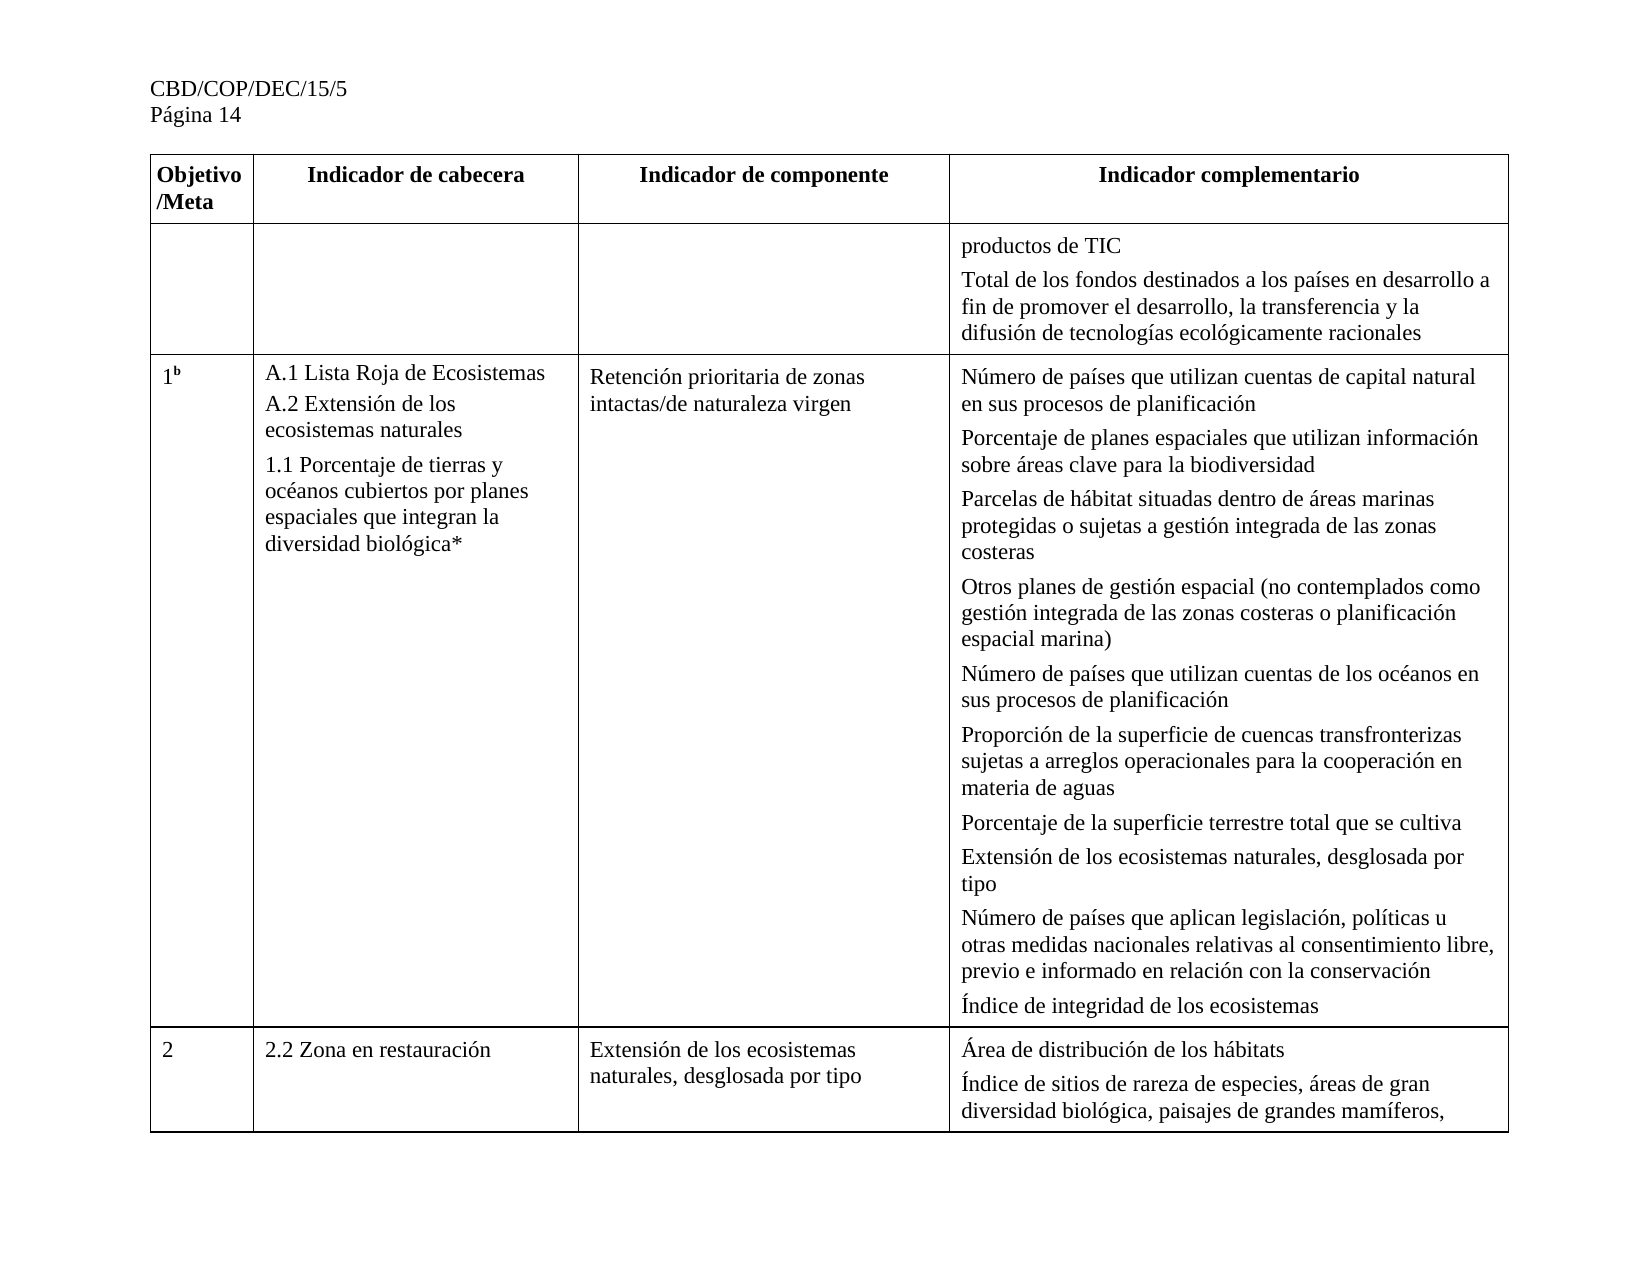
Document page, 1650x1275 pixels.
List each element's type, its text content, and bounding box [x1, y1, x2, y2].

table_cell 2.2 Zona en restauración [254, 1028, 578, 1131]
table_header Indicador de cabecera [254, 155, 578, 222]
table_cell 1b [151, 355, 253, 1026]
table_cell [579, 224, 949, 354]
table_cell Retención prioritaria de zonas intactas/de naturaleza virgen [579, 355, 949, 1026]
table_cell Número de países que utilizan cuentas de capital natural en sus procesos de planificación Porcentaje de planes espaciales que utilizan información sobre áreas clave para la biodiversidad Parcelas de hábitat situadas dentro de áreas marinas protegidas o sujetas a gestión integrada de las zonas costeras Otros planes de gestión espacial (no contemplados como gestión integrada de las zonas costeras o planificación espacial marina) Número de países que utilizan cuentas de los océanos en sus procesos de planificación Proporción de la superficie de cuencas transfronterizas sujetas a arreglos operacionales para la cooperación en materia de aguas Porcentaje de la superficie terrestre total que se cultiva Extensión de los ecosistemas naturales, desglosada por tipo Número de países que aplican legislación, políticas u otras medidas nacionales relativas al consentimiento libre, previo e informado en relación con la conservación Índice de integridad de los ecosistemas [950, 355, 1508, 1026]
table_cell D [151, 224, 253, 354]
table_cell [579, 1028, 949, 1131]
table_header Indicador complementario [950, 155, 1508, 222]
table_header Indicador de componente [579, 155, 949, 222]
table_cell 2 [151, 1028, 253, 1131]
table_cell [950, 1028, 1508, 1131]
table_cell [950, 224, 1508, 354]
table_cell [254, 224, 578, 354]
table_header Objetivo/Meta [151, 155, 253, 222]
table_cell A.1 Lista Roja de Ecosistemas A.2 Extensión de los ecosistemas naturales 1.1 Porcentaje de tierras y océanos cubiertos por planes espaciales que integran la diversidad biológica* [254, 355, 578, 1026]
